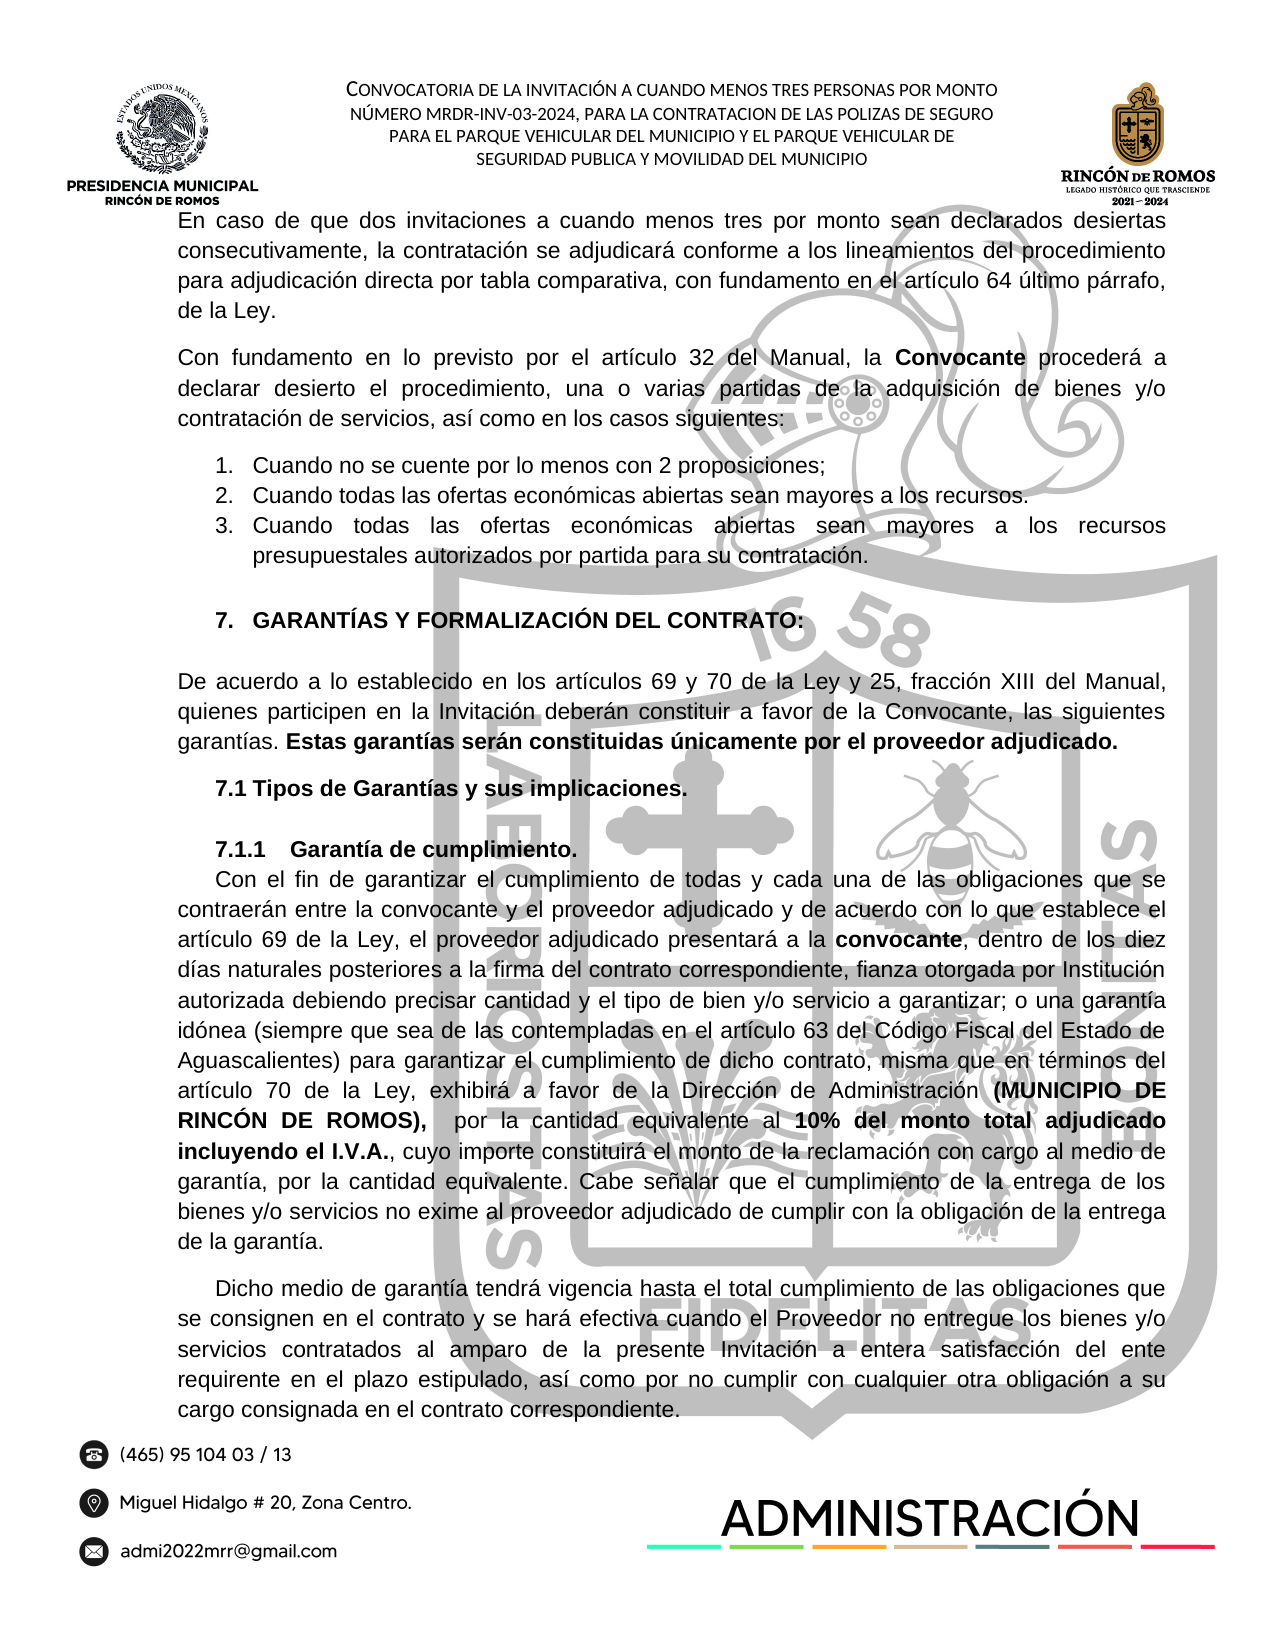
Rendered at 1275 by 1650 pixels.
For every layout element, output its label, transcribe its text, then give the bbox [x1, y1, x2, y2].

picture [3, 2, 1275, 1649]
list Cuando todas las ofertas económicas abiertas sean mayores a los recursos. [215, 482, 1167, 508]
text Con fundamento en lo previsto por el artículo 32 del Manual, la Convocante procederá a declarar desierto el procedimiento, una o varias partidas de la adquisición de bienes y/o contratación de servicios, así como en los casos siguientes: [177, 344, 1167, 431]
subtitle Tipos de Garantías y sus implicaciones. [215, 775, 1167, 801]
text Dicho medio de garantía tendrá vigencia hasta el total cumplimiento de las obligaciones que se consignen en el contrato y se hará efectiva cuando el Proveedor no entregue los bienes y/o servicios contratados al amparo de la presente Invitación a entera satisfacción del ente requirente en el plazo estipulado, así como por no cumplir con cualquier otra obligación a su cargo consignada en el contrato correspondiente. [177, 1275, 1167, 1422]
list Cuando no se cuente por lo menos con 2 proposiciones; [215, 452, 1167, 478]
text Con el fin de garantizar el cumplimiento de todas y cada una de las obligaciones que se contraerán entre la convocante y el proveedor adjudicado y de acuerdo con lo que establece el artículo 69 de la Ley, el proveedor adjudicado presentará a la convocante, dentro de los diez días naturales posteriores a la firma del contrato correspondiente, fianza otorgada por Institución autorizada debiendo precisar cantidad y el tipo de bien y/o servicio a garantizar; o una garantía idónea (siempre que sea de las contempladas en el artículo 63 del Código Fiscal del Estado de Aguascalientes) para garantizar el cumplimiento de dicho contrato, misma que en términos del artículo 70 de la Ley, exhibirá a favor de la Dirección de Administración (MUNICIPIO DE RINCÓN DE ROMOS), por la cantidad equivalente al 10% del monto total adjudicado incluyendo el I.V.A., cuyo importe constituirá el monto de la reclamación con cargo al medio de garantía, por la cantidad equivalente. Cabe señalar que el cumplimiento de la entrega de los bienes y/o servicios no exime al proveedor adjudicado de cumplir con la obligación de la entrega de la garantía. [177, 866, 1167, 1254]
text De acuerdo a lo establecido en los artículos 69 y 70 de la Ley y 25, fracción XIII del Manual, quienes participen en la Invitación deberán constituir a favor de la Convocante, las siguientes garantías. Estas garantías serán constituidas únicamente por el proveedor adjudicado. [177, 668, 1167, 754]
subtitle Garantía de cumplimiento. [215, 836, 1167, 862]
text En caso de que dos invitaciones a cuando menos tres por monto sean declarados desiertas consecutivamente, la contratación se adjudicará conforme a los lineamientos del procedimiento para adjudicación directa por tabla comparativa, con fundamento en el artículo 64 último párrafo, de la Ley. [177, 207, 1167, 324]
list Cuando todas las ofertas económicas abiertas sean mayores a los recursos presupuestales autorizados por partida para su contratación. [215, 512, 1167, 568]
subtitle GARANTÍAS Y FORMALIZACIÓN DEL CONTRATO: [215, 607, 1167, 633]
